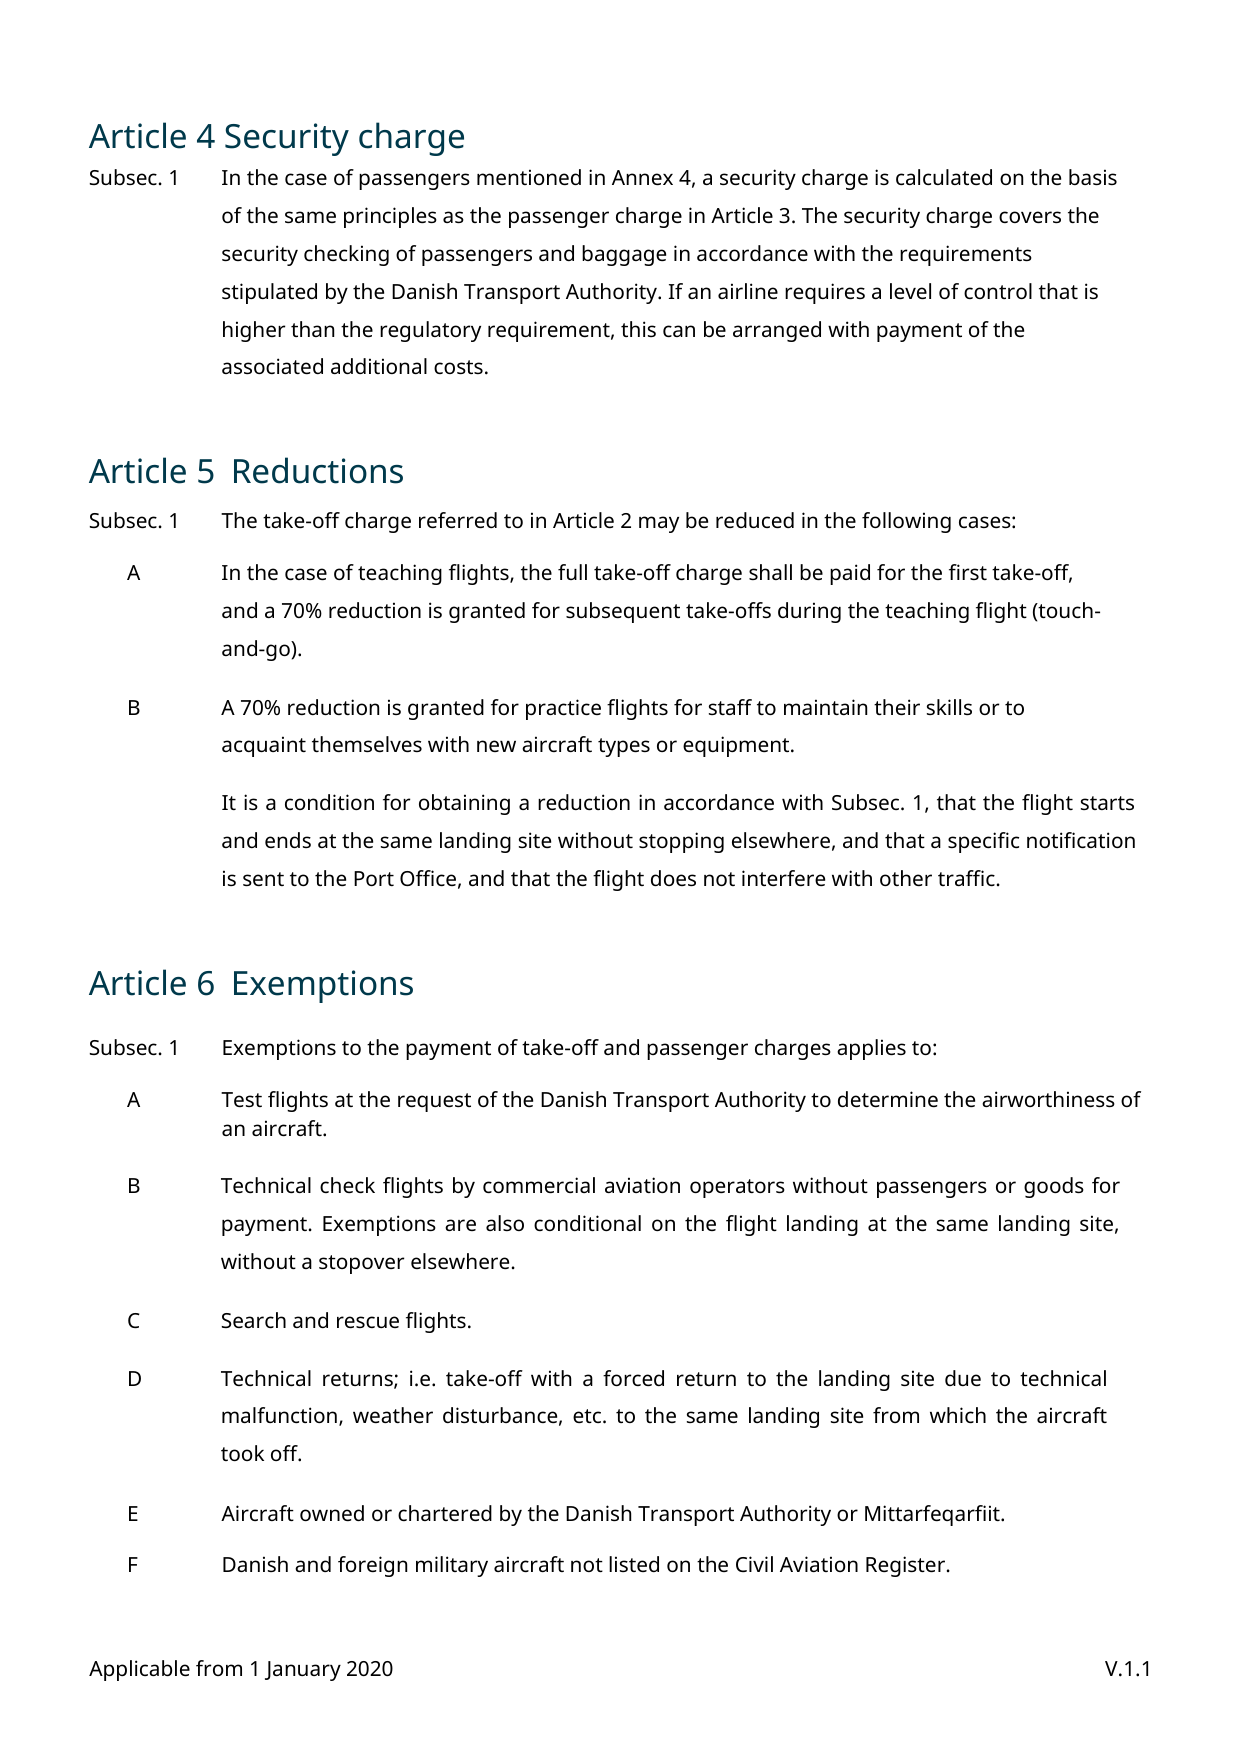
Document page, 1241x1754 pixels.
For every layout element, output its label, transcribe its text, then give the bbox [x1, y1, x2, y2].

list A 70% reduction is granted for practice flights for staff to maintain their skills or to acquaint themselves with new aircraft types or equipment. [127, 693, 1098, 758]
list Search and rescue flights. [127, 1306, 1163, 1334]
list Technical returns; i.e. take-off with a forced return to the landing site due to technical malfunction, weather disturbance, etc. to the same landing site from which the aircraft took off. [127, 1364, 1108, 1468]
text Subsec. 1 Exemptions to the payment of take-off and passenger charges applies to: [88, 1033, 1163, 1061]
subtitle Article 6 Exemptions [88, 959, 1163, 1005]
text Subsec. 1 The take-off charge referred to in Article 2 may be reduced in the following cases: [88, 507, 1163, 535]
list Technical check flights by commercial aviation operators without passengers or goods for payment. Exemptions are also conditional on the flight landing at the same landing site, without a stopover elsewhere. [127, 1171, 1121, 1276]
text It is a condition for obtaining a reduction in accordance with Subsec. 1, that the flight starts and ends at the same landing site without stopping elsewhere, and that a specific notification is sent to the Port Office, and that the flight does not interfere with other traffic. [221, 788, 1137, 892]
list In the case of teaching flights, the full take-off charge shall be paid for the first take-off, and a 70% reduction is granted for subsequent take-offs during the teaching flight (touch-and-go). [127, 558, 1107, 663]
subtitle Article 4 Security charge [88, 113, 1163, 158]
list Aircraft owned or chartered by the Danish Transport Authority or Mittarfeqarfiit. [127, 1499, 1163, 1527]
list Test flights at the request of the Danish Transport Authority to determine the airworthiness of an aircraft. [127, 1085, 1163, 1142]
text Subsec. 1 In the case of passengers mentioned in Annex 4, a security charge is calculated on the basis of the same principles as the passenger charge in Article 3. The security charge covers the security checking of passengers and baggage in accordance with the requirements stipulated by the Danish Transport Authority. If an airline requires a level of control that is higher than the regulatory requirement, this can be arranged with payment of the associated additional costs. [88, 163, 1124, 381]
list Danish and foreign military aircraft not listed on the Civil Aviation Register. [127, 1551, 1163, 1579]
subtitle Article 5 Reductions [88, 447, 1163, 493]
